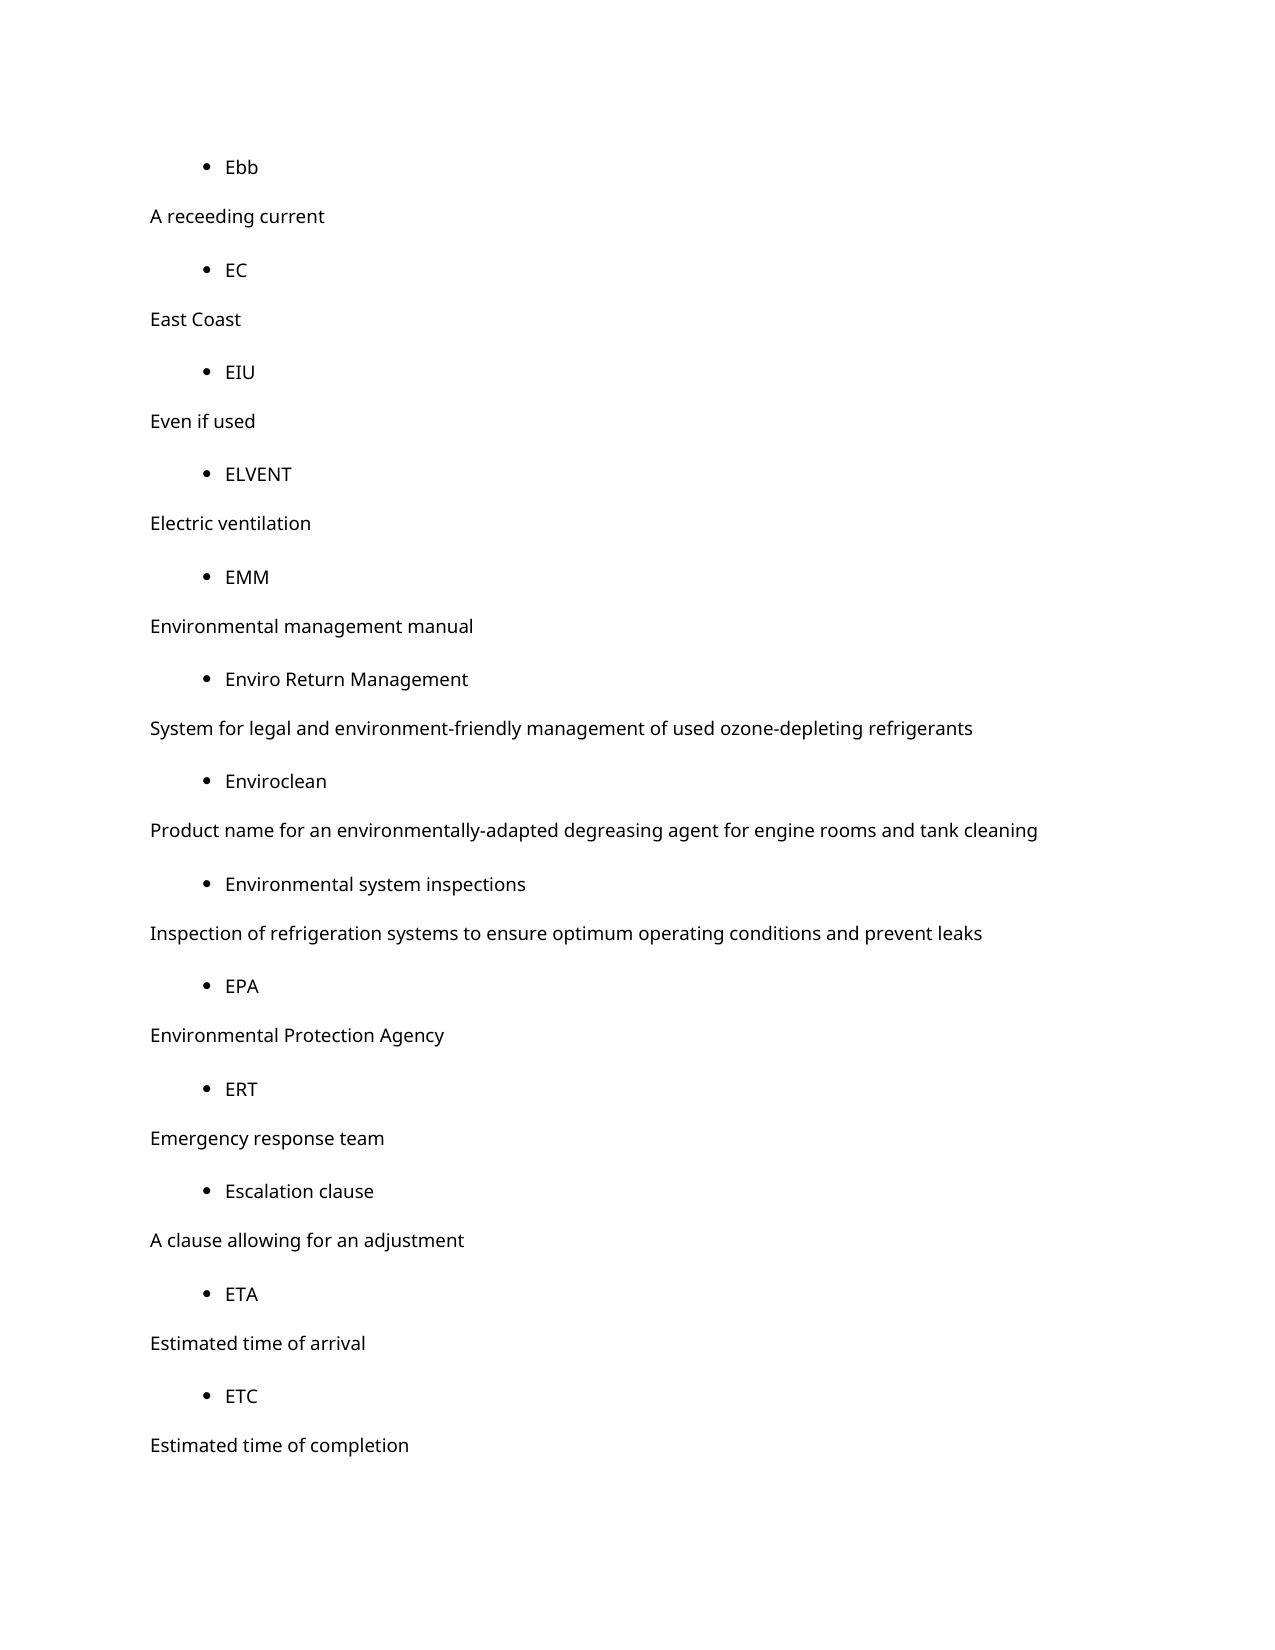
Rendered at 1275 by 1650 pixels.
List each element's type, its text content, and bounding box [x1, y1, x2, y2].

list ETA [203, 1276, 1125, 1306]
text A clause allowing for an adjustment [150, 1227, 1125, 1253]
list EMM [203, 559, 1125, 589]
list Enviro Return Management [203, 662, 1125, 692]
list ETC [203, 1379, 1125, 1409]
list ERT [203, 1072, 1125, 1102]
list EC [203, 252, 1125, 282]
text East Coast [150, 306, 1125, 331]
text Estimated time of completion [150, 1432, 1125, 1458]
text System for legal and environment-friendly management of used ozone-depleting refrigerants [150, 715, 1125, 741]
text Environmental Protection Agency [150, 1023, 1125, 1048]
text A receeding current [150, 203, 1125, 229]
text Inspection of refrigeration systems to ensure optimum operating conditions and prevent leaks [150, 920, 1125, 946]
list Environmental system inspections [203, 867, 1125, 897]
text Product name for an environmentally-adapted degreasing agent for engine rooms and tank cleaning [150, 818, 1125, 843]
list Enviroclean [203, 764, 1125, 794]
text Even if used [150, 408, 1125, 434]
list Escalation clause [203, 1174, 1125, 1204]
text Estimated time of arrival [150, 1330, 1125, 1355]
list Ebb [203, 150, 1125, 180]
text Electric ventilation [150, 511, 1125, 536]
list EIU [203, 355, 1125, 385]
list ELVENT [203, 457, 1125, 487]
text Emergency response team [150, 1125, 1125, 1151]
list EPA [203, 969, 1125, 999]
text Environmental management manual [150, 613, 1125, 638]
